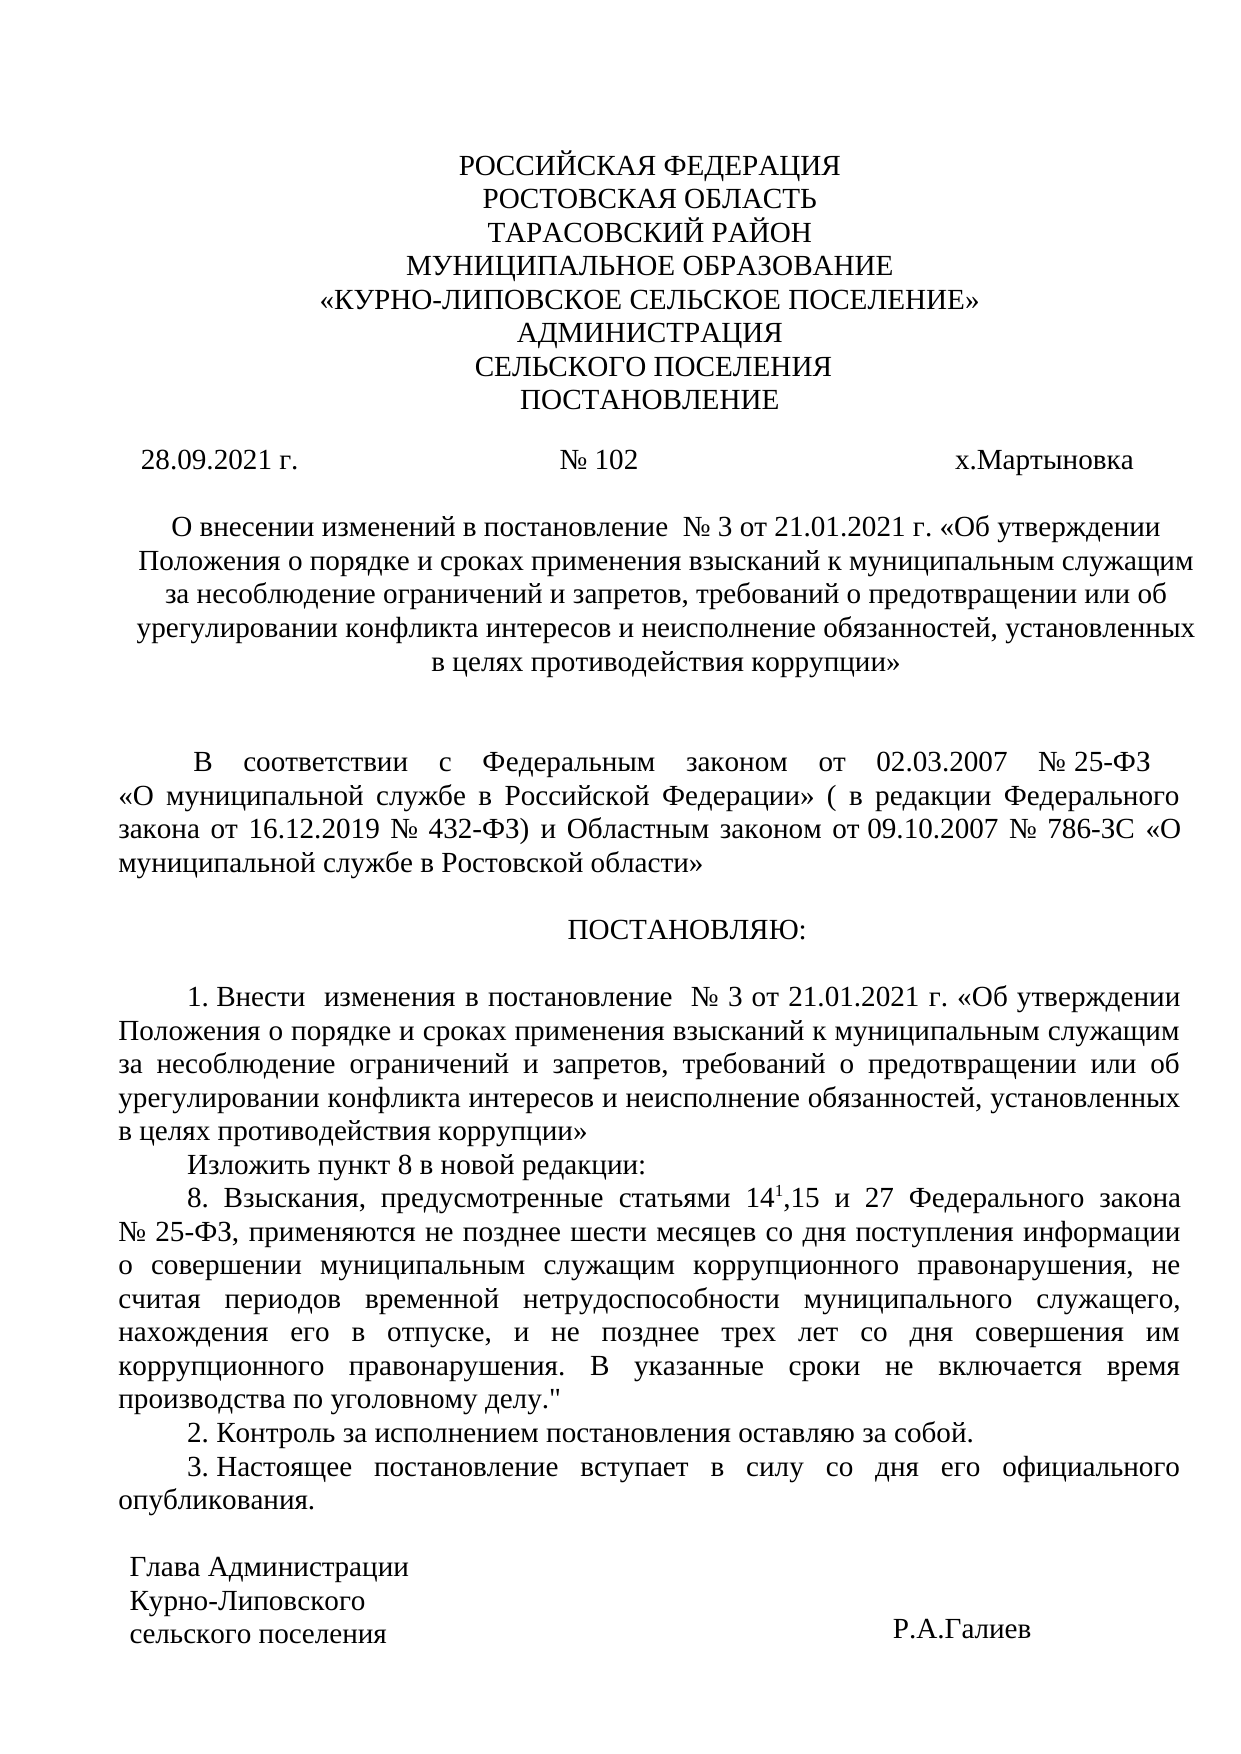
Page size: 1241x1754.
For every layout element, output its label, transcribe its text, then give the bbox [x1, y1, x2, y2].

text ПОСТАНОВЛЕНИЕ [118, 382, 1181, 416]
text РОСТОВСКАЯ ОБЛАСТЬ [118, 181, 1181, 215]
table_header Р.А.Галиев [561, 1549, 1204, 1650]
list 8. Взыскания, предусмотренные статьями 141,15 и 27 Федерального закона № 25-ФЗ, применяются не позднее шести месяцев со дня поступления информации о совершении муниципальным служащим коррупционного правонарушения, не считая периодов временной нетрудоспособности муниципального служащего, нахождения его в отпуске, и не позднее трех лет со дня совершения им коррупционного правонарушения. В указанные сроки не включается время производства по уголовному делу." [118, 1180, 1181, 1415]
text ТАРАСОВСКИЙ РАЙОН [118, 215, 1181, 248]
table_header 28.09.2021 г. [129, 443, 468, 476]
text СЕЛЬСКОГО ПОСЕЛЕНИЯ [118, 349, 1181, 382]
table_header х.Мартыновка [729, 443, 1144, 476]
table_header О внесении изменений в постановление № 3 от 21.01.2021 г. «Об утверждении Положения о порядке и сроках применения взысканий к муниципальным служащим за несоблюдение ограничений и запретов, требований о предотвращении или об урегулировании конфликта интересов и неисполнение обязанностей, установленных в целях противодействия коррупции» [118, 510, 1214, 744]
text РОССИЙСКАЯ ФЕДЕРАЦИЯ [118, 148, 1181, 181]
text ПОСТАНОВЛЯЮ: [118, 912, 1181, 946]
list 2. Контроль за исполнением постановления оставляю за собой. [118, 1415, 1181, 1449]
table_header Глава Администрации Курно-Липовского сельского поселения [118, 1549, 561, 1650]
text АДМИНИСТРАЦИЯ [118, 315, 1181, 349]
text МУНИЦИПАЛЬНОЕ ОБРАЗОВАНИЕ [118, 248, 1181, 282]
table_header № 102 [468, 443, 729, 476]
list 3. Настоящее постановление вступает в силу со дня его официального опубликования. [118, 1449, 1181, 1516]
list Изложить пункт 8 в новой редакции: [118, 1147, 1181, 1180]
text В соответствии с Федеральным законом от 02.03.2007 № 25-ФЗ «О муниципальной службе в Российской Федерации» ( в редакции Федерального закона от 16.12.2019 № 432-ФЗ) и Областным законом от 09.10.2007 № 786-ЗС «О муниципальной службе в Ростовской области» [118, 744, 1181, 878]
text «КУРНО-ЛИПОВСКОЕ СЕЛЬСКОЕ ПОСЕЛЕНИЕ» [118, 282, 1181, 315]
text 1. Внести изменения в постановление № 3 от 21.01.2021 г. «Об утверждении Положения о порядке и сроках применения взысканий к муниципальным служащим за несоблюдение ограничений и запретов, требований о предотвращении или об урегулировании конфликта интересов и неисполнение обязанностей, установленных в целях противодействия коррупции» [118, 979, 1181, 1147]
